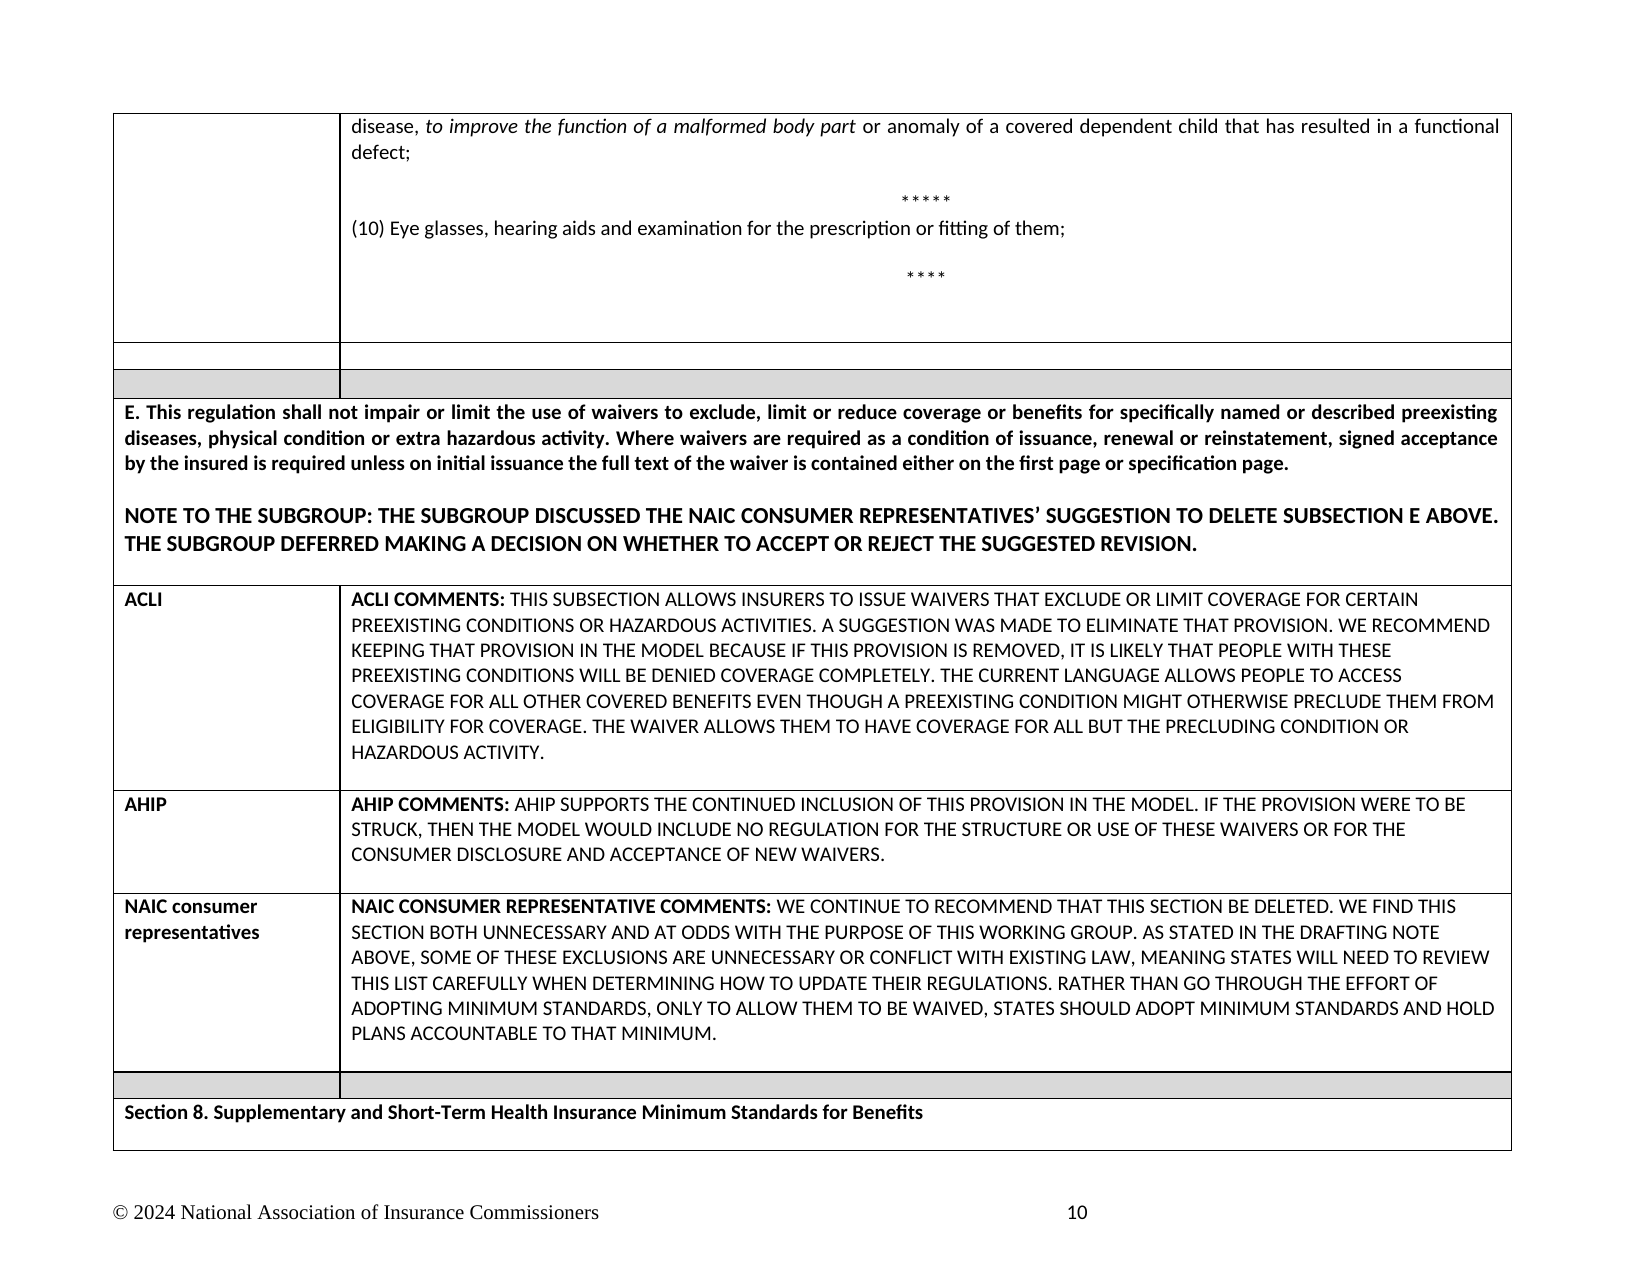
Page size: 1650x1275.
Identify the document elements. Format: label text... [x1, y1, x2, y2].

table_cell AHIP [114, 791, 339, 892]
table_cell ACLI [114, 586, 339, 790]
table_cell [341, 370, 1511, 398]
table_cell [114, 343, 339, 369]
table_cell E. This regulation shall not impair or limit the use of waivers to exclude, limit or reduce coverage or benefits for specifically named or described preexisting diseases, physical condition or extra hazardous activity. Where waivers are required as a condition of issuance, renewal or reinstatement, signed acceptance by the insured is required unless on initial issuance the full text of the waiver is contained either on the first page or specification page. NOTE TO THE SUBGROUP: THE SUBGROUP DISCUSSED THE NAIC CONSUMER REPRESENTATIVES’ SUGGESTION TO DELETE SUBSECTION E ABOVE. THE SUBGROUP DEFERRED MAKING A DECISION ON WHETHER TO ACCEPT OR REJECT THE SUGGESTED REVISION. [114, 399, 1511, 585]
table_cell AHIP COMMENTS: AHIP SUPPORTS THE CONTINUED INCLUSION OF THIS PROVISION IN THE MODEL. IF THE PROVISION WERE TO BE STRUCK, THEN THE MODEL WOULD INCLUDE NO REGULATION FOR THE STRUCTURE OR USE OF THESE WAIVERS OR FOR THE CONSUMER DISCLOSURE AND ACCEPTANCE OF NEW WAIVERS. [341, 791, 1511, 892]
table_cell [341, 343, 1511, 369]
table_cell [114, 114, 339, 342]
table_cell NAIC consumer representatives [114, 894, 339, 1071]
table_cell NAIC CONSUMER REPRESENTATIVE COMMENTS: WE CONTINUE TO RECOMMEND THAT THIS SECTION BE DELETED. WE FIND THIS SECTION BOTH UNNECESSARY AND AT ODDS WITH THE PURPOSE OF THIS WORKING GROUP. AS STATED IN THE DRAFTING NOTE ABOVE, SOME OF THESE EXCLUSIONS ARE UNNECESSARY OR CONFLICT WITH EXISTING LAW, MEANING STATES WILL NEED TO REVIEW THIS LIST CAREFULLY WHEN DETERMINING HOW TO UPDATE THEIR REGULATIONS. RATHER THAN GO THROUGH THE EFFORT OF ADOPTING MINIMUM STANDARDS, ONLY TO ALLOW THEM TO BE WAIVED, STATES SHOULD ADOPT MINIMUM STANDARDS AND HOLD PLANS ACCOUNTABLE TO THAT MINIMUM. [341, 894, 1511, 1071]
table_cell [341, 1073, 1511, 1098]
table_cell [114, 1073, 339, 1098]
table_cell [341, 114, 1511, 342]
table_cell Section 8. Supplementary and Short-Term Health Insurance Minimum Standards for Benefits [114, 1099, 1511, 1150]
table_cell ACLI COMMENTS: THIS SUBSECTION ALLOWS INSURERS TO ISSUE WAIVERS THAT EXCLUDE OR LIMIT COVERAGE FOR CERTAIN PREEXISTING CONDITIONS OR HAZARDOUS ACTIVITIES. A SUGGESTION WAS MADE TO ELIMINATE THAT PROVISION. WE RECOMMEND KEEPING THAT PROVISION IN THE MODEL BECAUSE IF THIS PROVISION IS REMOVED, IT IS LIKELY THAT PEOPLE WITH THESE PREEXISTING CONDITIONS WILL BE DENIED COVERAGE COMPLETELY. THE CURRENT LANGUAGE ALLOWS PEOPLE TO ACCESS COVERAGE FOR ALL OTHER COVERED BENEFITS EVEN THOUGH A PREEXISTING CONDITION MIGHT OTHERWISE PRECLUDE THEM FROM ELIGIBILITY FOR COVERAGE. THE WAIVER ALLOWS THEM TO HAVE COVERAGE FOR ALL BUT THE PRECLUDING CONDITION OR HAZARDOUS ACTIVITY. [341, 586, 1511, 790]
table_cell [114, 370, 339, 398]
